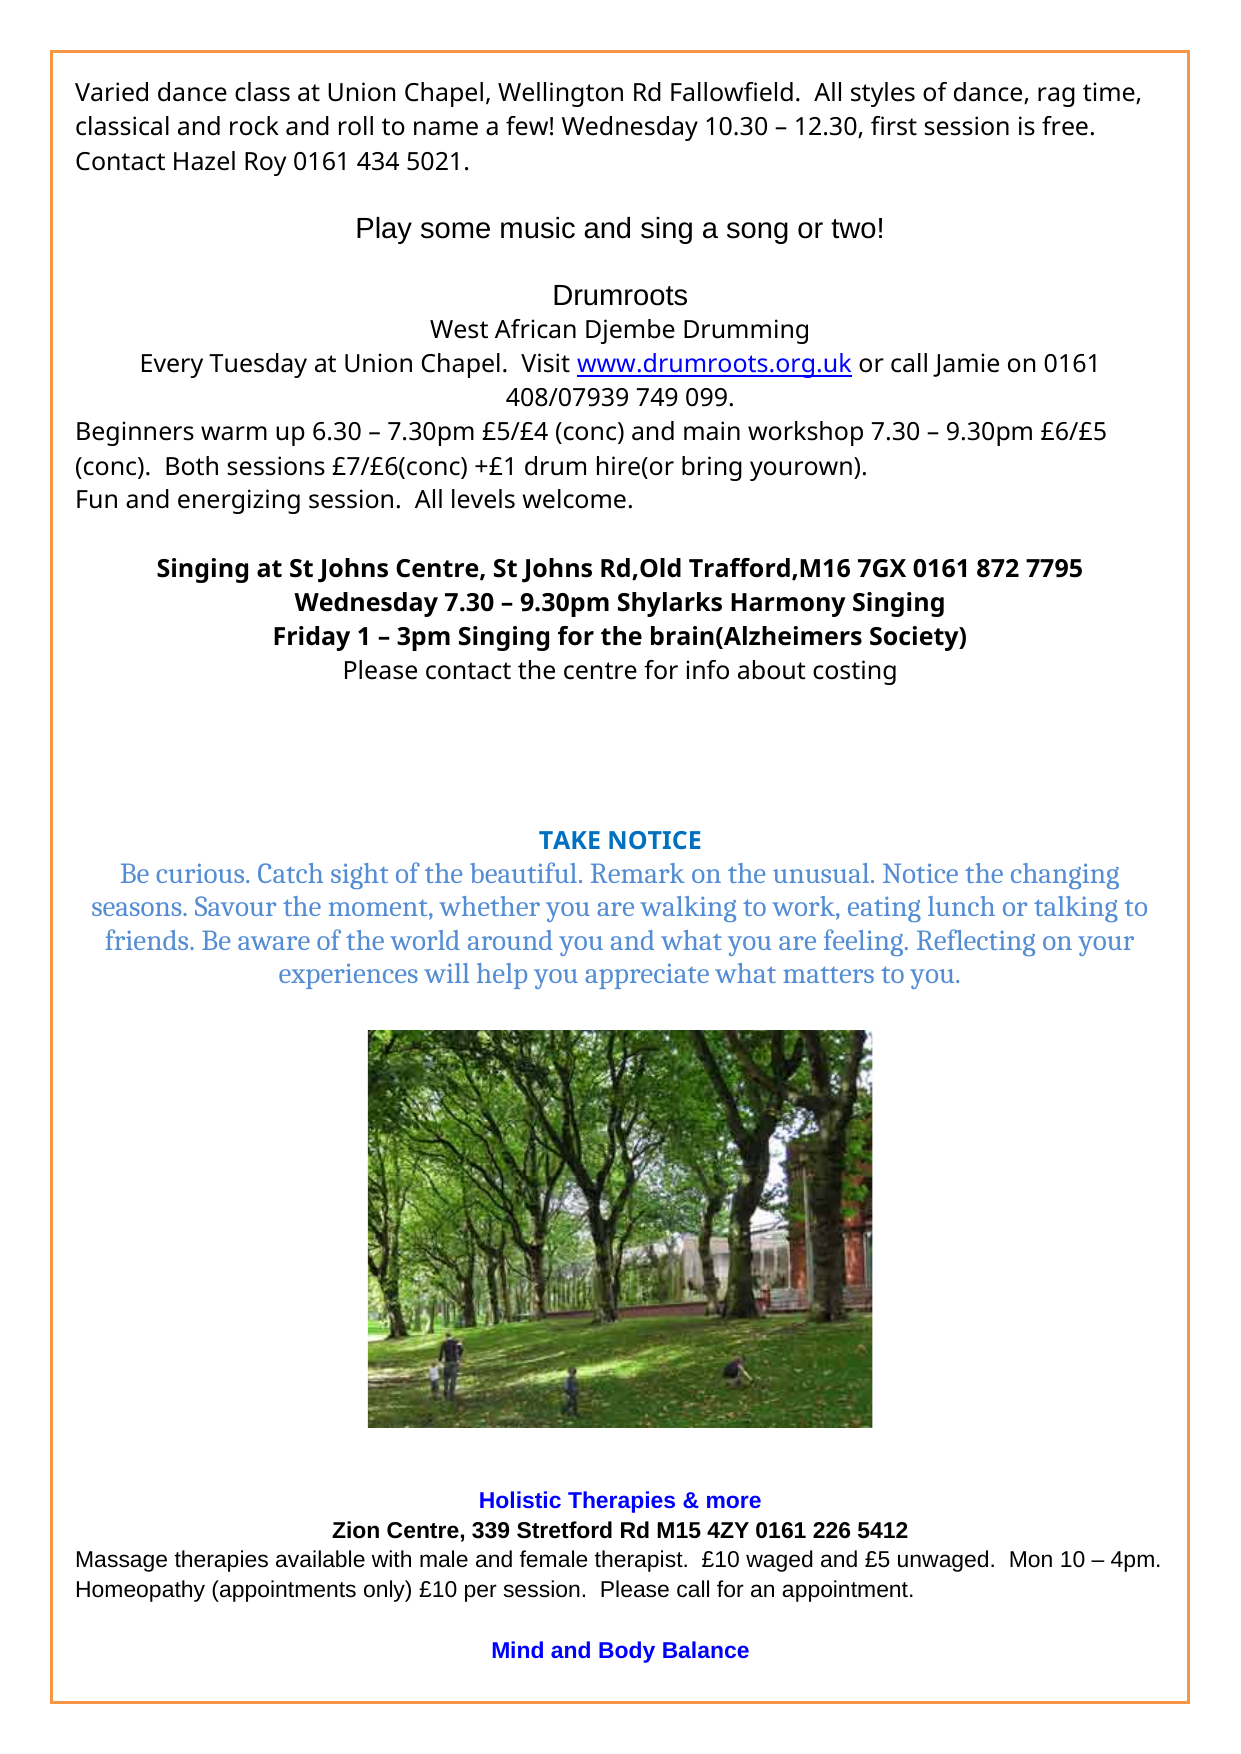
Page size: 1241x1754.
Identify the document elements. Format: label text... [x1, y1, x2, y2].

picture [367, 1030, 873, 1428]
text Play some music and sing a song or two! [75, 211, 1165, 245]
text Fun and energizing session. All levels welcome. [75, 482, 1165, 516]
text West African Djembe Drumming [75, 312, 1165, 346]
text Friday 1 – 3pm Singing for the brain(Alzheimers Society) [75, 618, 1165, 652]
text Every Tuesday at Union Chapel. Visit www.drumroots.org.uk or call Jamie on 0161 408/07939 749 099. [75, 346, 1165, 414]
text TAKE NOTICE [75, 823, 1165, 857]
text Holistic Therapies & more [75, 1487, 1165, 1513]
text Zion Centre, 339 Stretford Rd M15 4ZY 0161 226 5412 [75, 1517, 1165, 1543]
text Beginners warm up 6.30 – 7.30pm £5/£4 (conc) and main workshop 7.30 – 9.30pm £6/£5 (conc). Both sessions £7/£6(conc) +£1 drum hire(or bring yourown). [75, 414, 1165, 482]
text Please contact the centre for info about costing [75, 652, 1165, 687]
text Massage therapies available with male and female therapist. £10 waged and £5 unwaged. Mon 10 – 4pm. Homeopathy (appointments only) £10 per session. Please call for an appointment. [75, 1546, 1165, 1602]
text Singing at St Johns Centre, St Johns Rd,Old Trafford,M16 7GX 0161 872 7795 [75, 550, 1165, 584]
text Mind and Body Balance [75, 1637, 1165, 1663]
text Wednesday 7.30 – 9.30pm Shylarks Harmony Singing [75, 584, 1165, 618]
text Varied dance class at Union Chapel, Wellington Rd Fallowfield. All styles of dance, rag time, classical and rock and roll to name a few! Wednesday 10.30 – 12.30, first session is free. Contact Hazel Roy 0161 434 5021. [75, 75, 1165, 177]
text Drumroots [75, 278, 1165, 312]
text Be curious. Catch sight of the beautiful. Remark on the unusual. Notice the changing seasons. Savour the moment, whether you are walking to work, eating lunch or talking to friends. Be aware of the world around you and what you are feeling. Reflecting on your experiences will help you appreciate what matters to you. [75, 857, 1165, 991]
